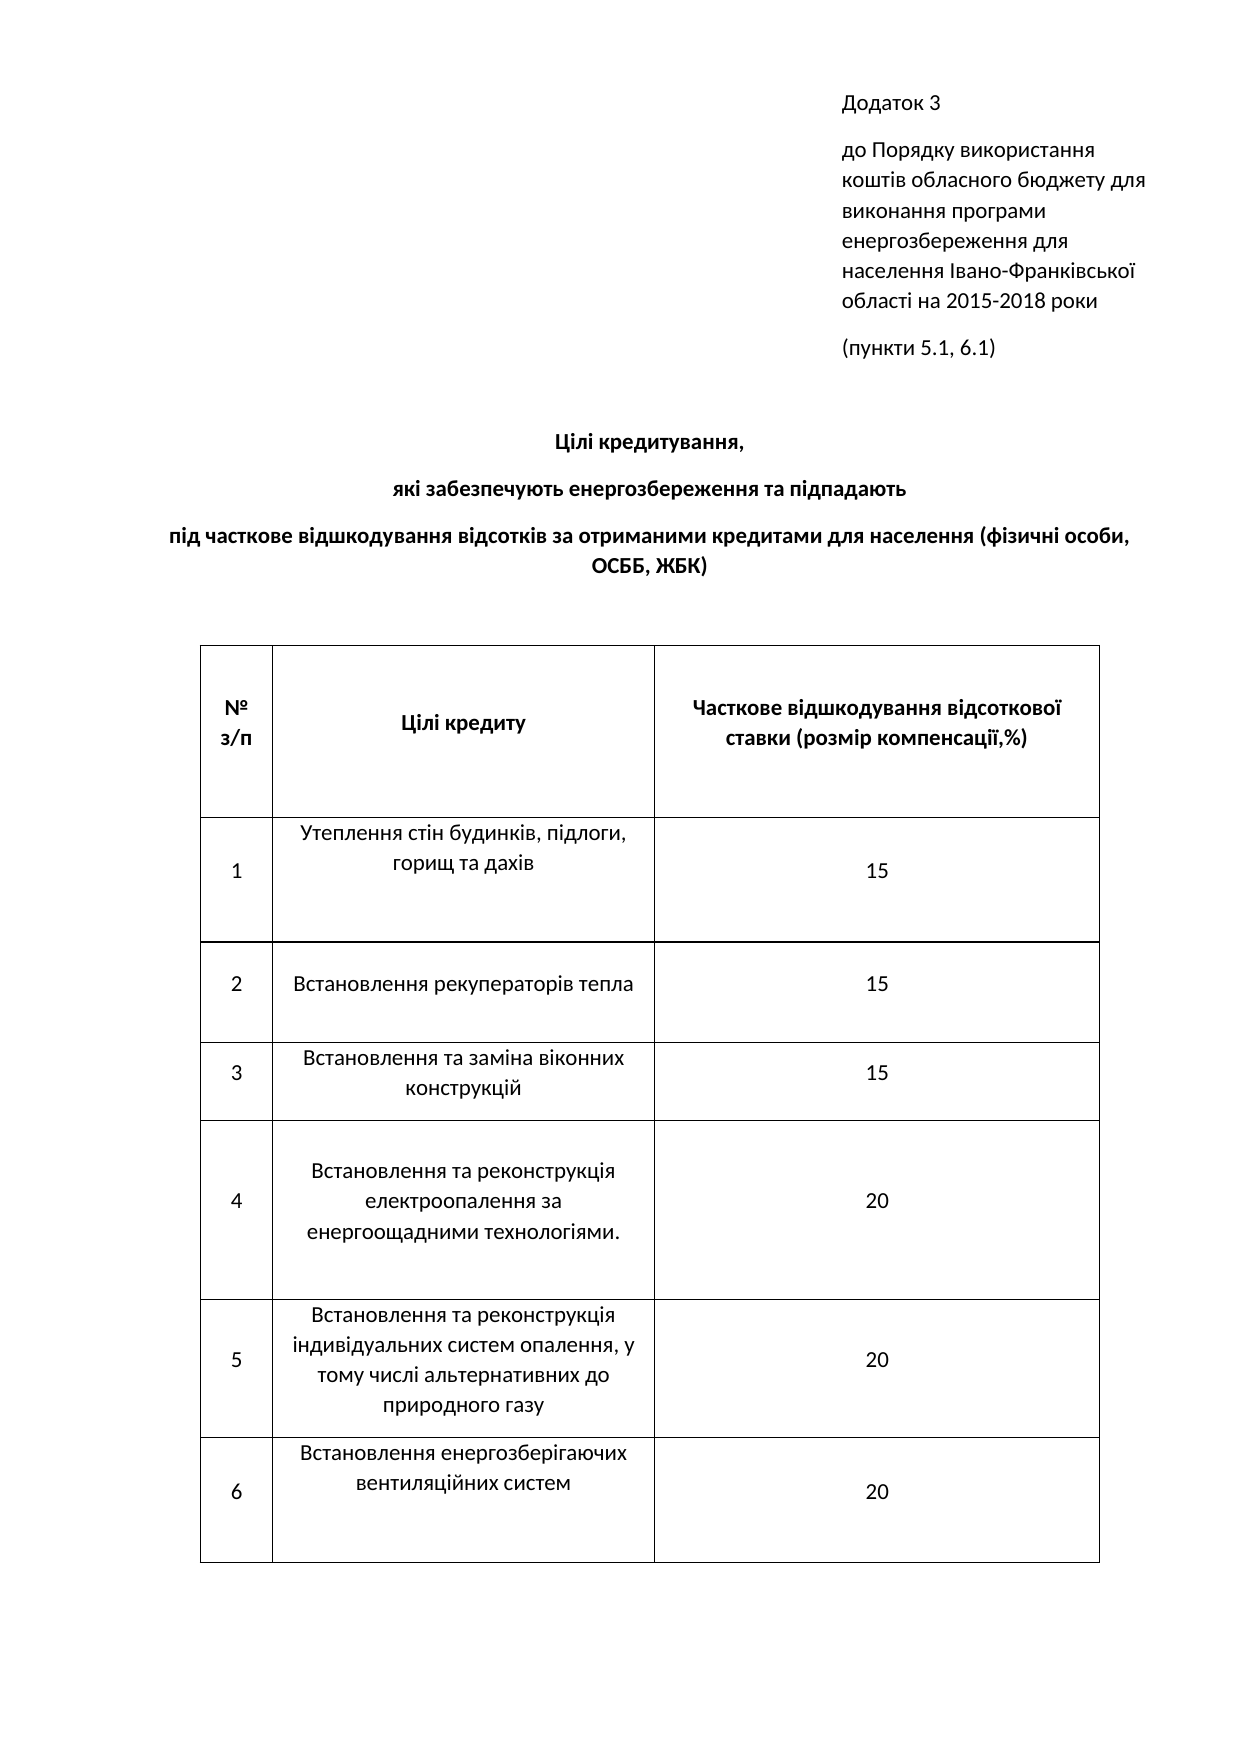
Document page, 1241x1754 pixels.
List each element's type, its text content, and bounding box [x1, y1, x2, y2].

text Додаток 3 [842, 88, 1152, 117]
table_cell 15 [655, 1043, 1099, 1120]
table_cell 15 [655, 818, 1099, 941]
table_cell 4 [201, 1121, 272, 1299]
table_cell 5 [201, 1300, 272, 1437]
table_cell 3 [201, 1043, 272, 1120]
table_header Цілі кредиту [273, 646, 654, 817]
text які забезпечують енергозбереження та підпадають [148, 474, 1152, 502]
table_cell Утеплення стін будинків, підлоги, горищ та дахів [273, 818, 654, 941]
table_cell 2 [201, 943, 272, 1042]
table_cell Встановлення рекуператорів тепла [273, 943, 654, 1042]
table_cell 20 [655, 1121, 1099, 1299]
table_header № з/п [201, 646, 272, 817]
table_cell 20 [655, 1300, 1099, 1437]
table_cell 20 [655, 1438, 1099, 1562]
text (пункти 5.1, 6.1) [842, 333, 1152, 361]
table_cell Встановлення та реконструкція індивідуальних систем опалення, у тому числі альтернативних до природного газу [273, 1300, 654, 1437]
table_cell 1 [201, 818, 272, 941]
text Цілі кредитування, [148, 427, 1152, 455]
table_cell 15 [655, 943, 1099, 1042]
table_header Часткове відшкодування відсоткової ставки (розмір компенсації,%) [655, 646, 1099, 817]
table_cell Встановлення та реконструкція електроопалення за енергоощадними технологіями. [273, 1121, 654, 1299]
text до Порядку використання коштів обласного бюджету для виконання програми енергозбереження для населення Івано-Франківської області на 2015-2018 роки [842, 135, 1152, 314]
table_cell Встановлення енергозберігаючих вентиляційних систем [273, 1438, 654, 1562]
text під часткове відшкодування відсотків за отриманими кредитами для населення (фізичні особи, ОСББ, ЖБК) [148, 521, 1152, 579]
table_cell Встановлення та заміна віконних конструкцій [273, 1043, 654, 1120]
table_cell 6 [201, 1438, 272, 1562]
